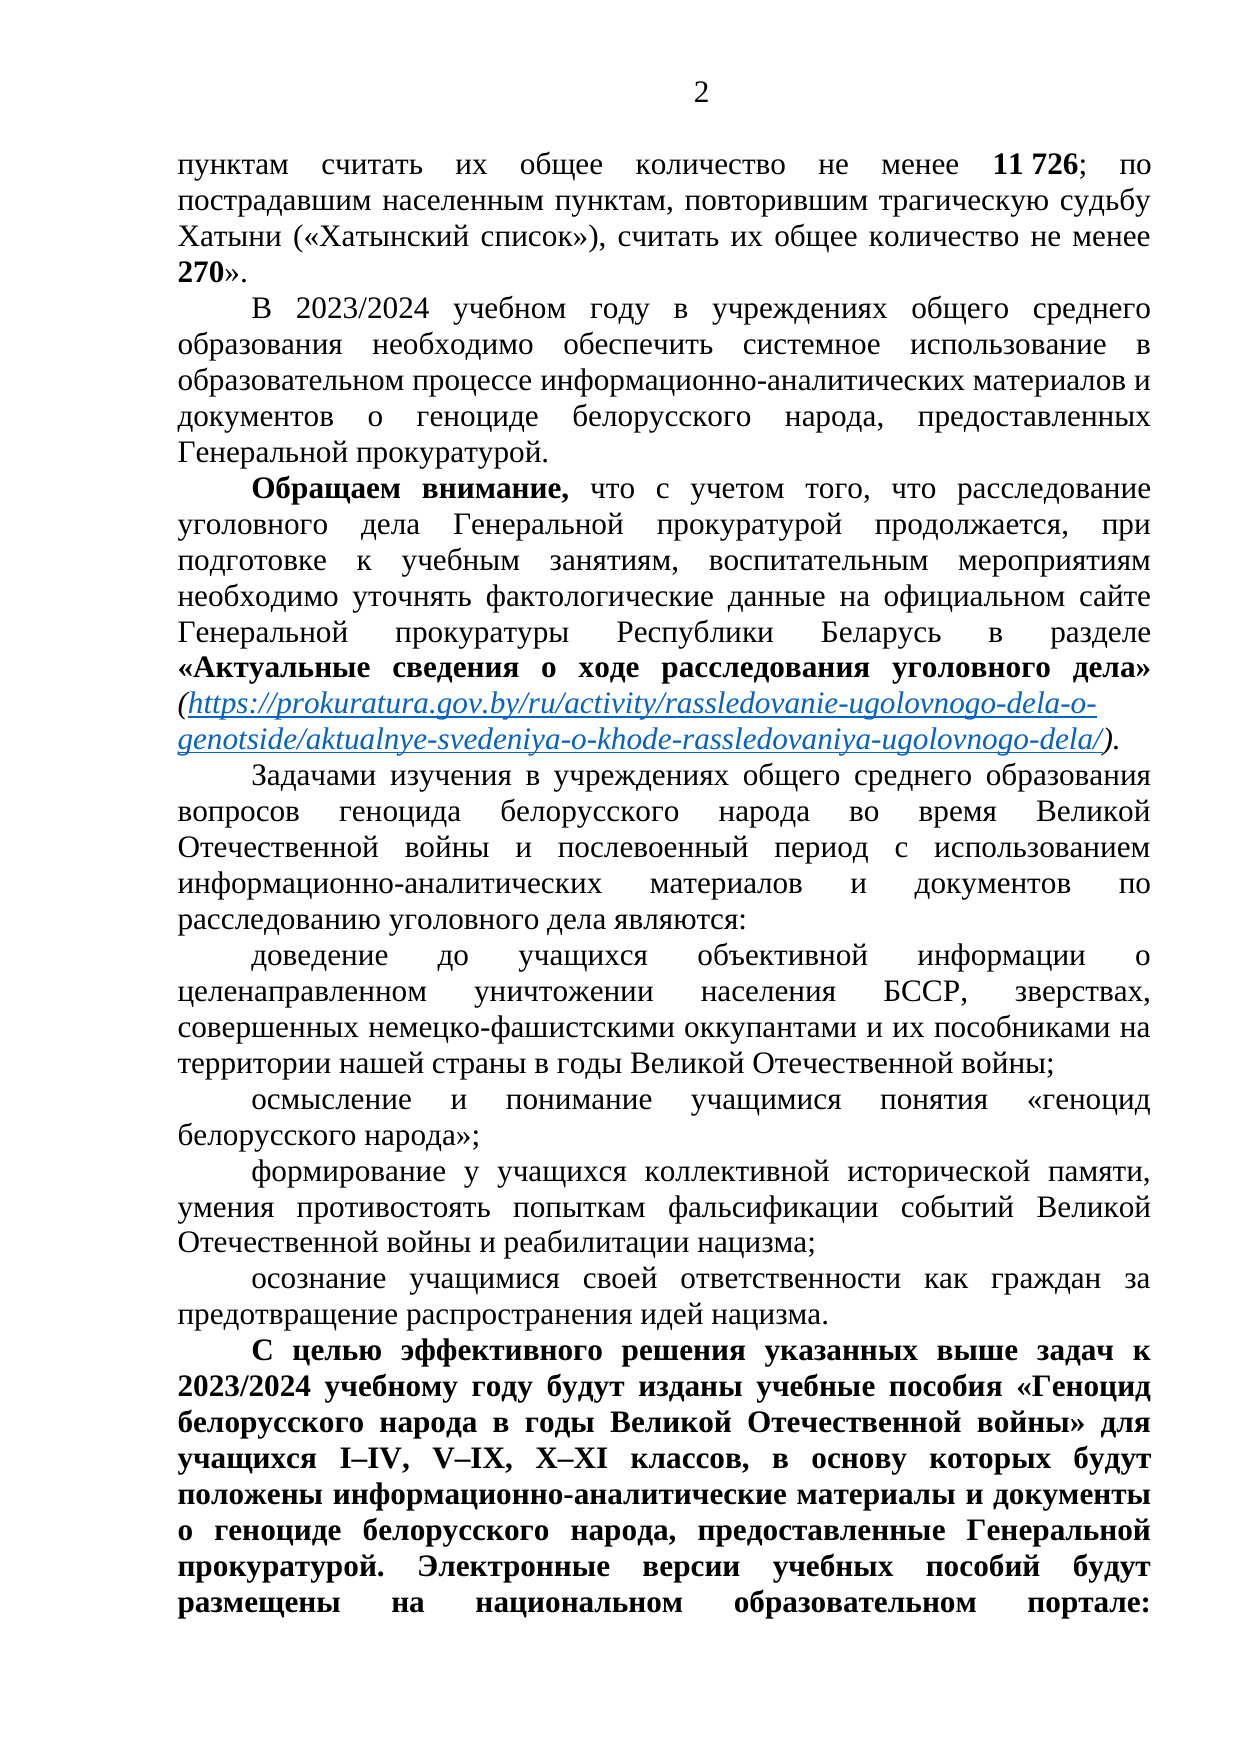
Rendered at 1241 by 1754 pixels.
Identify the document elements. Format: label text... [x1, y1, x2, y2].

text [177, 146, 1152, 289]
text осознание учащимися своей ответственности как граждан за предотвращение распространения идей нацизма. [177, 1260, 1152, 1332]
text Задачами изучения в учреждениях общего среднего образования вопросов геноцида белорусского народа во время Великой Отечественной войны и послевоенный период с использованием информационно-аналитических материалов и документов по расследованию уголовного дела являются: [177, 757, 1152, 936]
text Обращаем внимание, что с учетом того, что расследование уголовного дела Генеральной прокуратурой продолжается, при подготовке к учебным занятиям, воспитательным мероприятиям необходимо уточнять фактологические данные на официальном сайте Генеральной прокуратуры Республики Беларусь в разделе «Актуальные сведения о ходе расследования уголовного дела» (https://prokuratura.gov.by/ru/activity/rassledovanie-ugolovnogo-dela-o-genotside/aktualnye-svedeniya-o-khode-rassledovaniya-ugolovnogo-dela/). [177, 469, 1152, 757]
text осмысление и понимание учащимися понятия «геноцид белорусского народа»; [177, 1080, 1152, 1152]
text доведение до учащихся объективной информации о целенаправленном уничтожении населения БССР, зверствах, совершенных немецко-фашистскими оккупантами и их пособниками на территории нашей страны в годы Великой Отечественной войны; [177, 936, 1152, 1080]
text В 2023/2024 учебном году в учреждениях общего среднего образования необходимо обеспечить системное использование в образовательном процессе информационно-аналитических материалов и документов о геноциде белорусского народа, предоставленных Генеральной прокуратурой. [177, 289, 1152, 469]
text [177, 1332, 1152, 1619]
text формирование у учащихся коллективной исторической памяти, умения противостоять попыткам фальсификации событий Великой Отечественной войны и реабилитации нацизма; [177, 1152, 1152, 1260]
